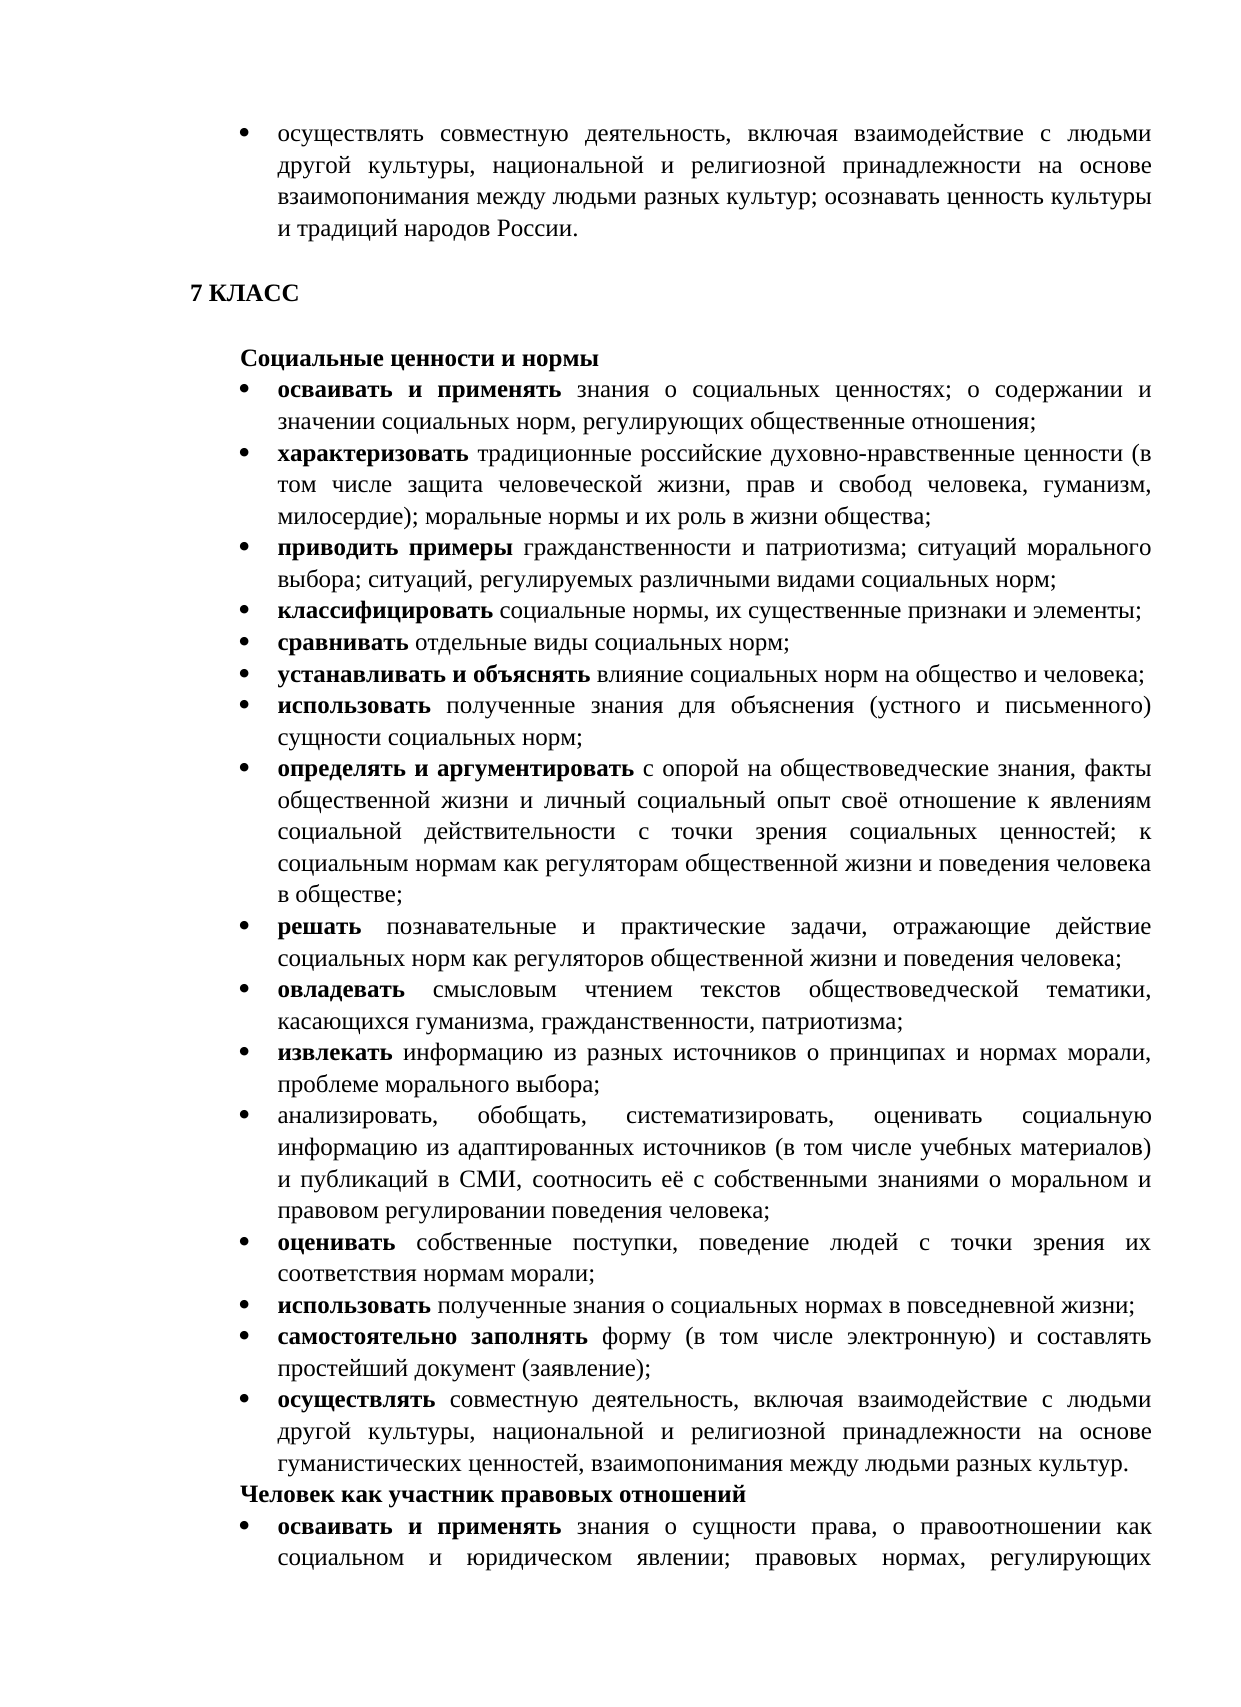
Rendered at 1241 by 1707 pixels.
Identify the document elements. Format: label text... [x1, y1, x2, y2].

list использовать полученные знания о социальных нормах в повседневной жизни; [240, 1290, 1152, 1319]
list извлекать информацию из разных источников о принципах и нормах морали, проблеме морального выбора; [240, 1037, 1152, 1098]
list устанавливать и объяснять влияние социальных норм на общество и человека; [240, 659, 1152, 687]
list использовать полученные знания для объяснения (устного и письменного) сущности социальных норм; [240, 690, 1152, 751]
list осуществлять совместную деятельность, включая взаимодействие с людьми другой культуры, национальной и религиозной принадлежности на основе гуманистических ценностей, взаимопонимания между людьми разных культур. [240, 1384, 1152, 1476]
list сравнивать отдельные виды социальных норм; [240, 627, 1152, 656]
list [240, 1511, 1152, 1571]
list оценивать собственные поступки, поведение людей с точки зрения их соответствия нормам морали; [240, 1227, 1152, 1287]
list определять и аргументировать с опорой на обществоведческие знания, факты общественной жизни и личный социальный опыт своё отношение к явлениям социальной действительности с точки зрения социальных ценностей; к социальным нормам как регуляторам общественной жизни и поведения человека в обществе; [240, 753, 1152, 908]
text Человек как участник правовых отношений [177, 1479, 1152, 1508]
list решать познавательные и практические задачи, отражающие действие социальных норм как регуляторов общественной жизни и поведения человека; [240, 911, 1152, 971]
list осваивать и применять знания о социальных ценностях; о содержании и значении социальных норм, регулирующих общественные отношения; [240, 374, 1152, 435]
list анализировать, обобщать, систематизировать, оценивать ­социальную информацию из адаптированных источников (в том числе учебных материалов) и публикаций в СМИ, ­соотносить её с собственными знаниями о моральном и правовом регулировании поведения человека; [240, 1101, 1152, 1224]
text Социальные ценности и нормы [177, 343, 1152, 372]
list овладевать смысловым чтением текстов обществоведческой тематики, касающихся гуманизма, гражданственности, патриотизма; [240, 974, 1152, 1034]
list самостоятельно заполнять форму (в том числе электронную) и составлять простейший документ (заявление); [240, 1321, 1152, 1382]
list осуществлять совместную деятельность, включая взаимодействие с людьми другой культуры, национальной и религиозной принадлежности на основе взаимопонимания между людьми разных культур; осознавать ценность культуры и традиций народов России. [240, 118, 1152, 242]
list характеризовать традиционные российские духовно-нравственные ценности (в том числе защита человеческой жизни, прав и свобод человека, гуманизм, милосердие); моральные нормы и их роль в жизни общества; [240, 438, 1152, 529]
list приводить примеры гражданственности и патриотизма; ситуаций морального выбора; ситуаций, регулируемых различными видами социальных норм; [240, 532, 1152, 593]
list классифицировать социальные нормы, их существенные признаки и элементы; [240, 596, 1152, 624]
text 7 КЛАСС [190, 278, 1152, 307]
